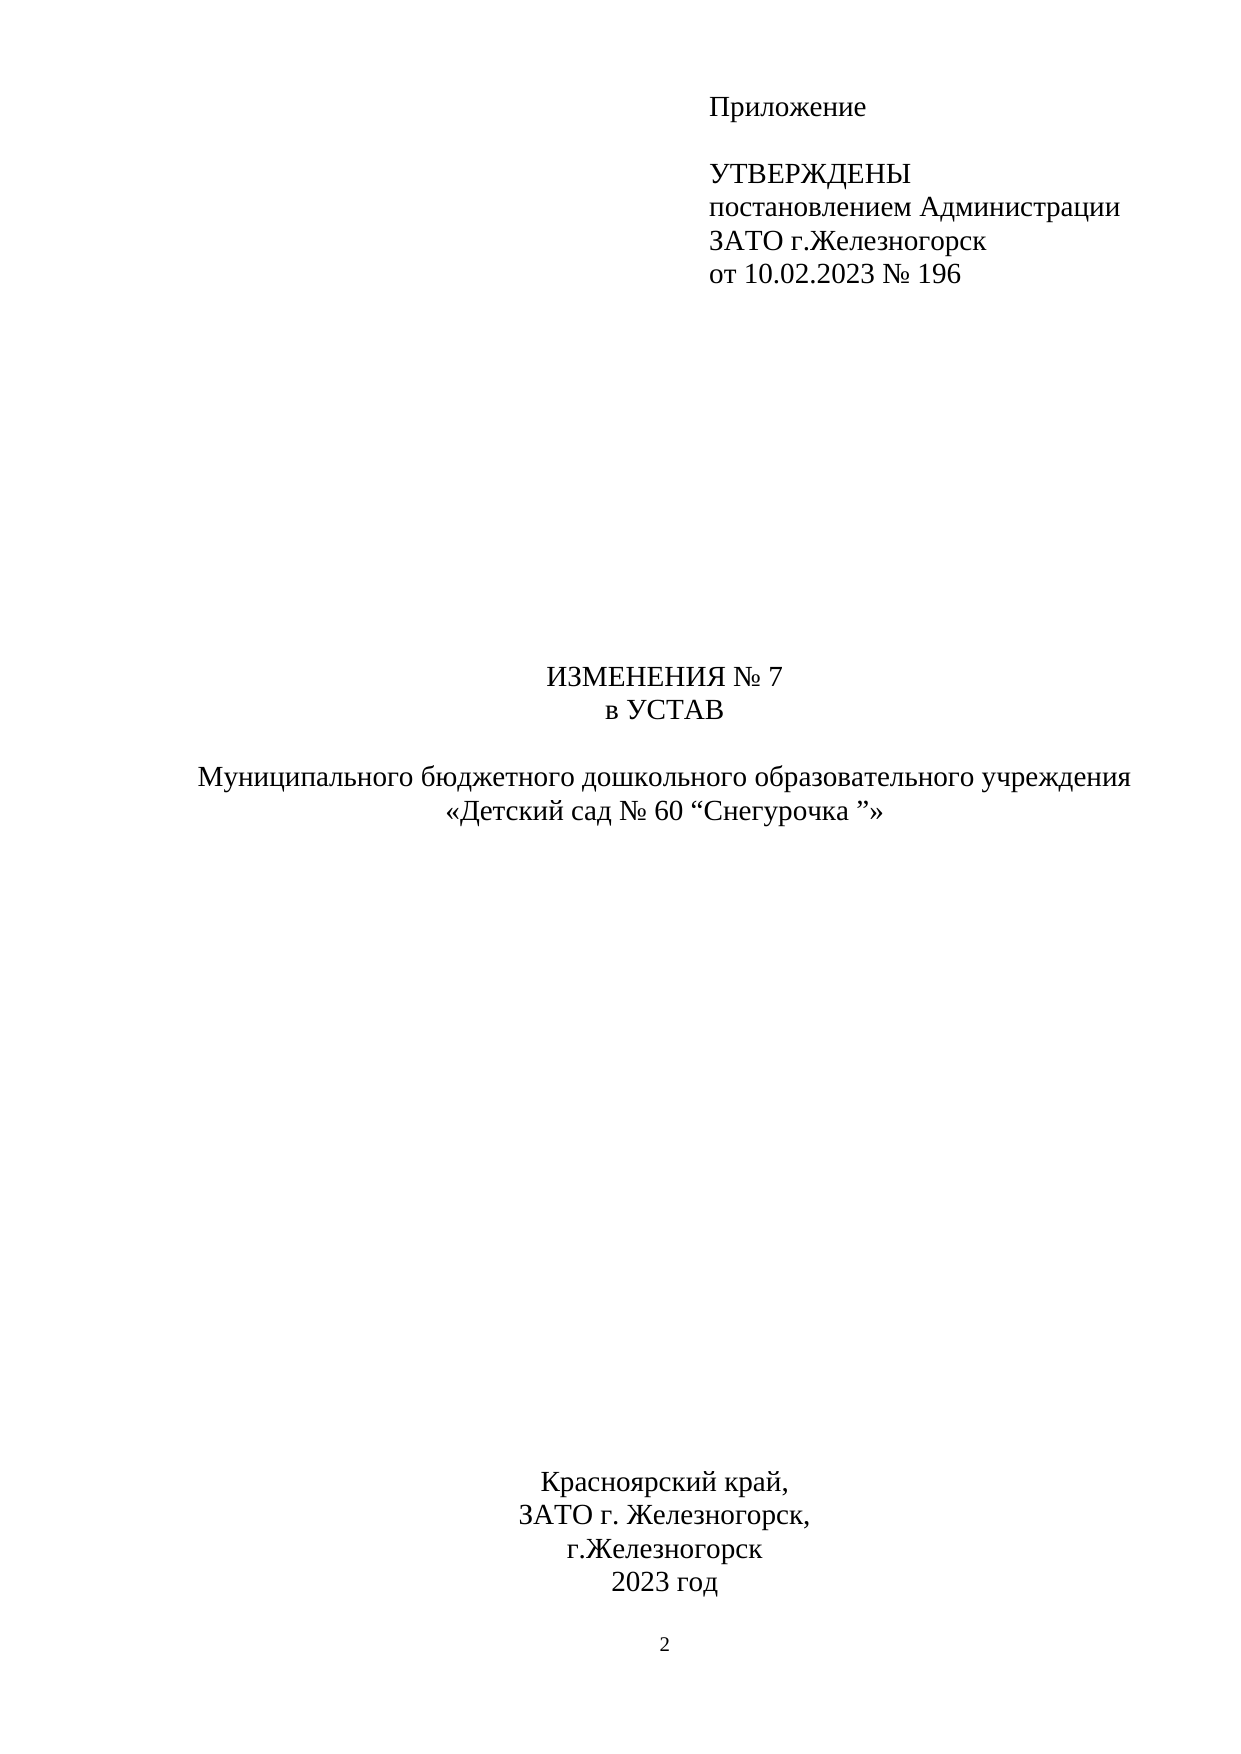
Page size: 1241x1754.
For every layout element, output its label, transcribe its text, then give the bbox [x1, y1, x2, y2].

text 2023 год [148, 1564, 1181, 1598]
text Красноярский край, [148, 1464, 1181, 1497]
text постановлением Администрации [709, 189, 1181, 223]
text ЗАТО г.Железногорск [709, 223, 1181, 256]
text Приложение [709, 89, 1181, 122]
text ИЗМЕНЕНИЯ № 7 [148, 659, 1181, 692]
text Муниципального бюджетного дошкольного образовательного учреждения «Детский сад № 60 “Снегурочка ”» [148, 759, 1181, 827]
text г.Железногорск [148, 1531, 1181, 1564]
text УТВЕРЖДЕНЫ [709, 156, 1181, 189]
text от 10.02.2023 № 196 [709, 256, 1181, 290]
text 2 [148, 1632, 1181, 1656]
text в УСТАВ [148, 692, 1181, 726]
text ЗАТО г. Железногорск, [148, 1497, 1181, 1531]
